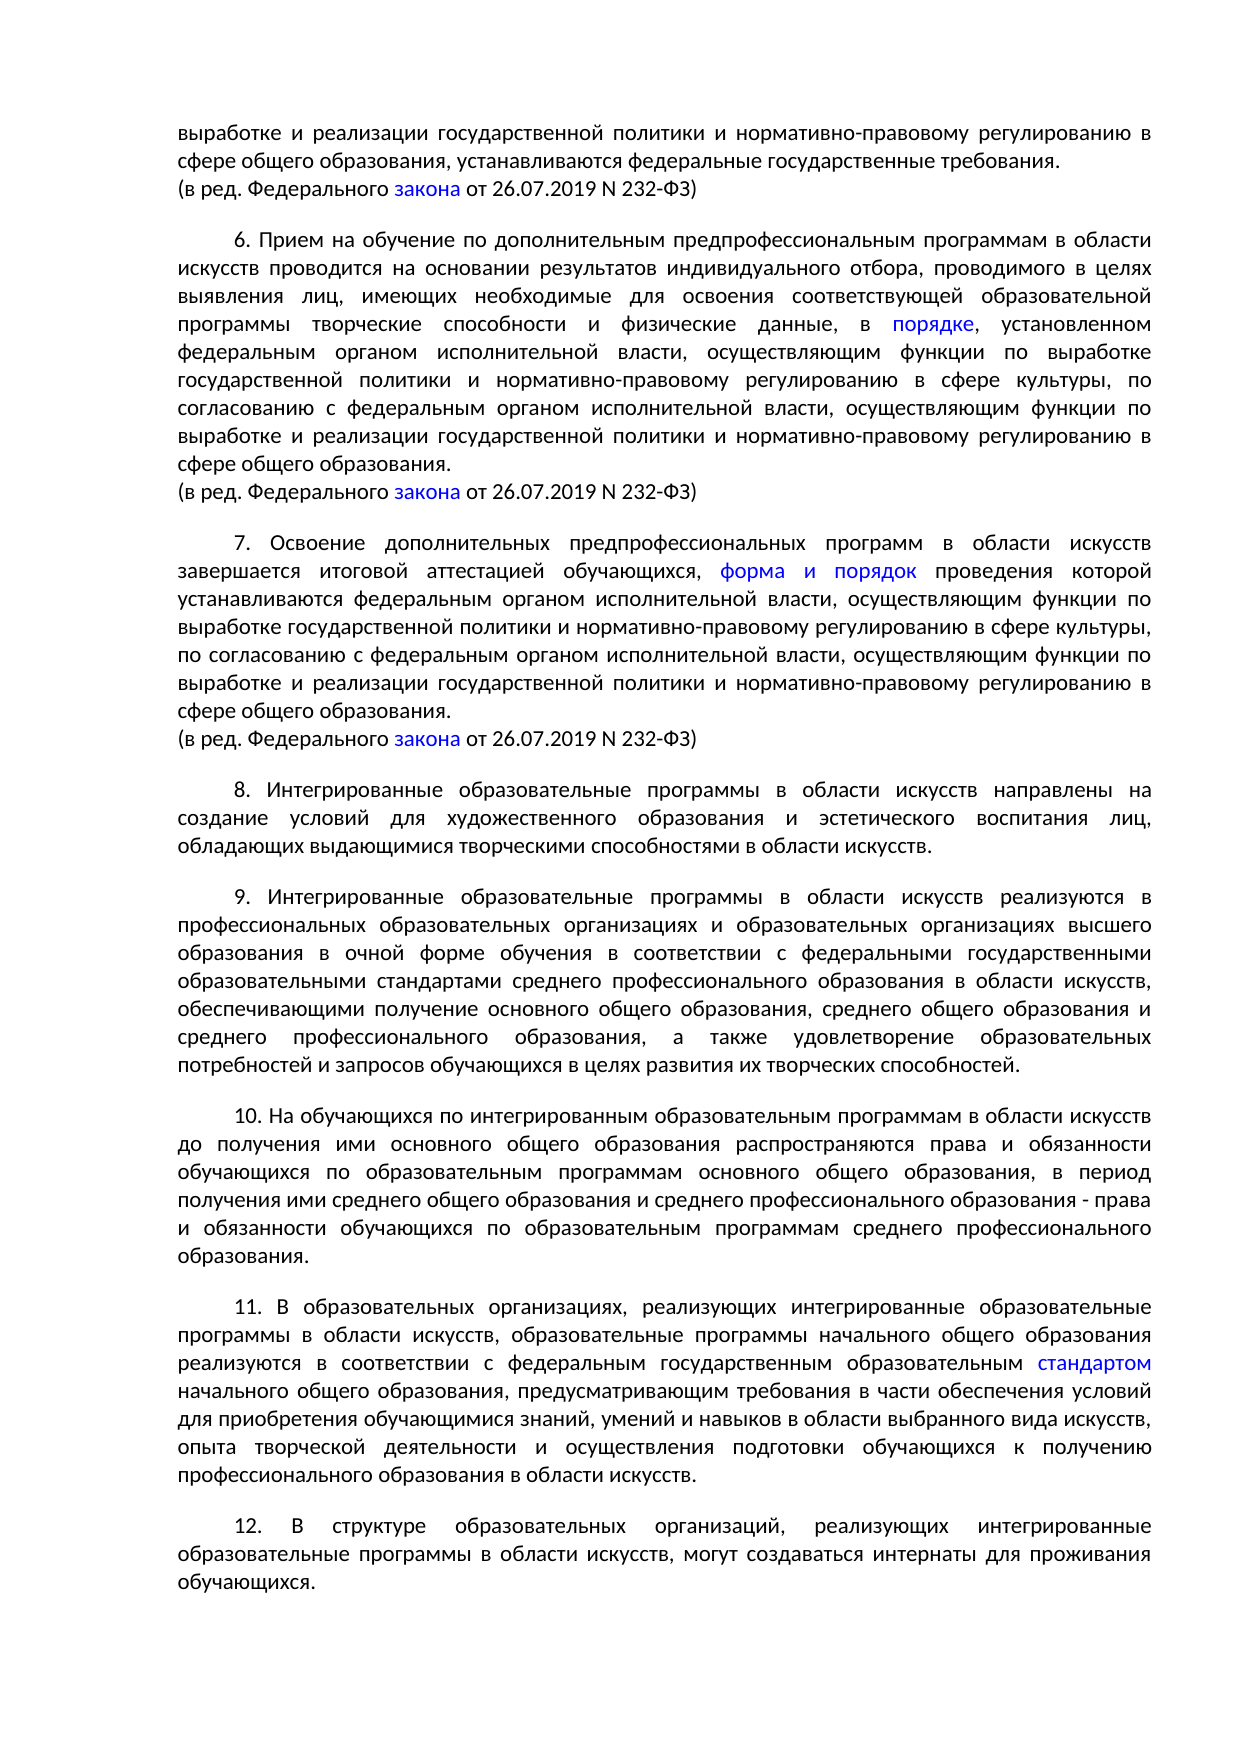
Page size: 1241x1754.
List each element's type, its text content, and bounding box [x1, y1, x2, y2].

text 7. Освоение дополнительных предпрофессиональных программ в области искусств завершается итоговой аттестацией обучающихся, форма и порядок проведения которой устанавливаются федеральным органом исполнительной власти, осуществляющим функции по выработке государственной политики и нормативно-правовому регулированию в сфере культуры, по согласованию с федеральным органом исполнительной власти, осуществляющим функции по выработке и реализации государственной политики и нормативно-правовому регулированию в сфере общего образования. [177, 528, 1152, 724]
text 6. Прием на обучение по дополнительным предпрофессиональным программам в области искусств проводится на основании результатов индивидуального отбора, проводимого в целях выявления лиц, имеющих необходимые для освоения соответствующей образовательной программы творческие способности и физические данные, в порядке, установленном федеральным органом исполнительной власти, осуществляющим функции по выработке государственной политики и нормативно-правовому регулированию в сфере культуры, по согласованию с федеральным органом исполнительной власти, осуществляющим функции по выработке и реализации государственной политики и нормативно-правовому регулированию в сфере общего образования. [177, 225, 1152, 477]
text 9. Интегрированные образовательные программы в области искусств реализуются в профессиональных образовательных организациях и образовательных организациях высшего образования в очной форме обучения в соответствии с федеральными государственными образовательными стандартами среднего профессионального образования в области искусств, обеспечивающими получение основного общего образования, среднего общего образования и среднего профессионального образования, а также удовлетворение образовательных потребностей и запросов обучающихся в целях развития их творческих способностей. [177, 882, 1152, 1078]
text 10. На обучающихся по интегрированным образовательным программам в области искусств до получения ими основного общего образования распространяются права и обязанности обучающихся по образовательным программам основного общего образования, в период получения ими среднего общего образования и среднего профессионального образования - права и обязанности обучающихся по образовательным программам среднего профессионального образования. [177, 1101, 1152, 1269]
text 11. В образовательных организациях, реализующих интегрированные образовательные программы в области искусств, образовательные программы начального общего образования реализуются в соответствии с федеральным государственным образовательным стандартом начального общего образования, предусматривающим требования в части обеспечения условий для приобретения обучающимися знаний, умений и навыков в области выбранного вида искусств, опыта творческой деятельности и осуществления подготовки обучающихся к получению профессионального образования в области искусств. [177, 1292, 1152, 1488]
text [177, 118, 1152, 174]
text 12. В структуре образовательных организаций, реализующих интегрированные образовательные программы в области искусств, могут создаваться интернаты для проживания обучающихся. [177, 1511, 1152, 1596]
text (в ред. Федерального закона от 26.07.2019 N 232-ФЗ) [177, 174, 1152, 202]
text (в ред. Федерального закона от 26.07.2019 N 232-ФЗ) [177, 724, 1152, 752]
text 8. Интегрированные образовательные программы в области искусств направлены на создание условий для художественного образования и эстетического воспитания лиц, обладающих выдающимися творческими способностями в области искусств. [177, 775, 1152, 859]
text (в ред. Федерального закона от 26.07.2019 N 232-ФЗ) [177, 477, 1152, 505]
